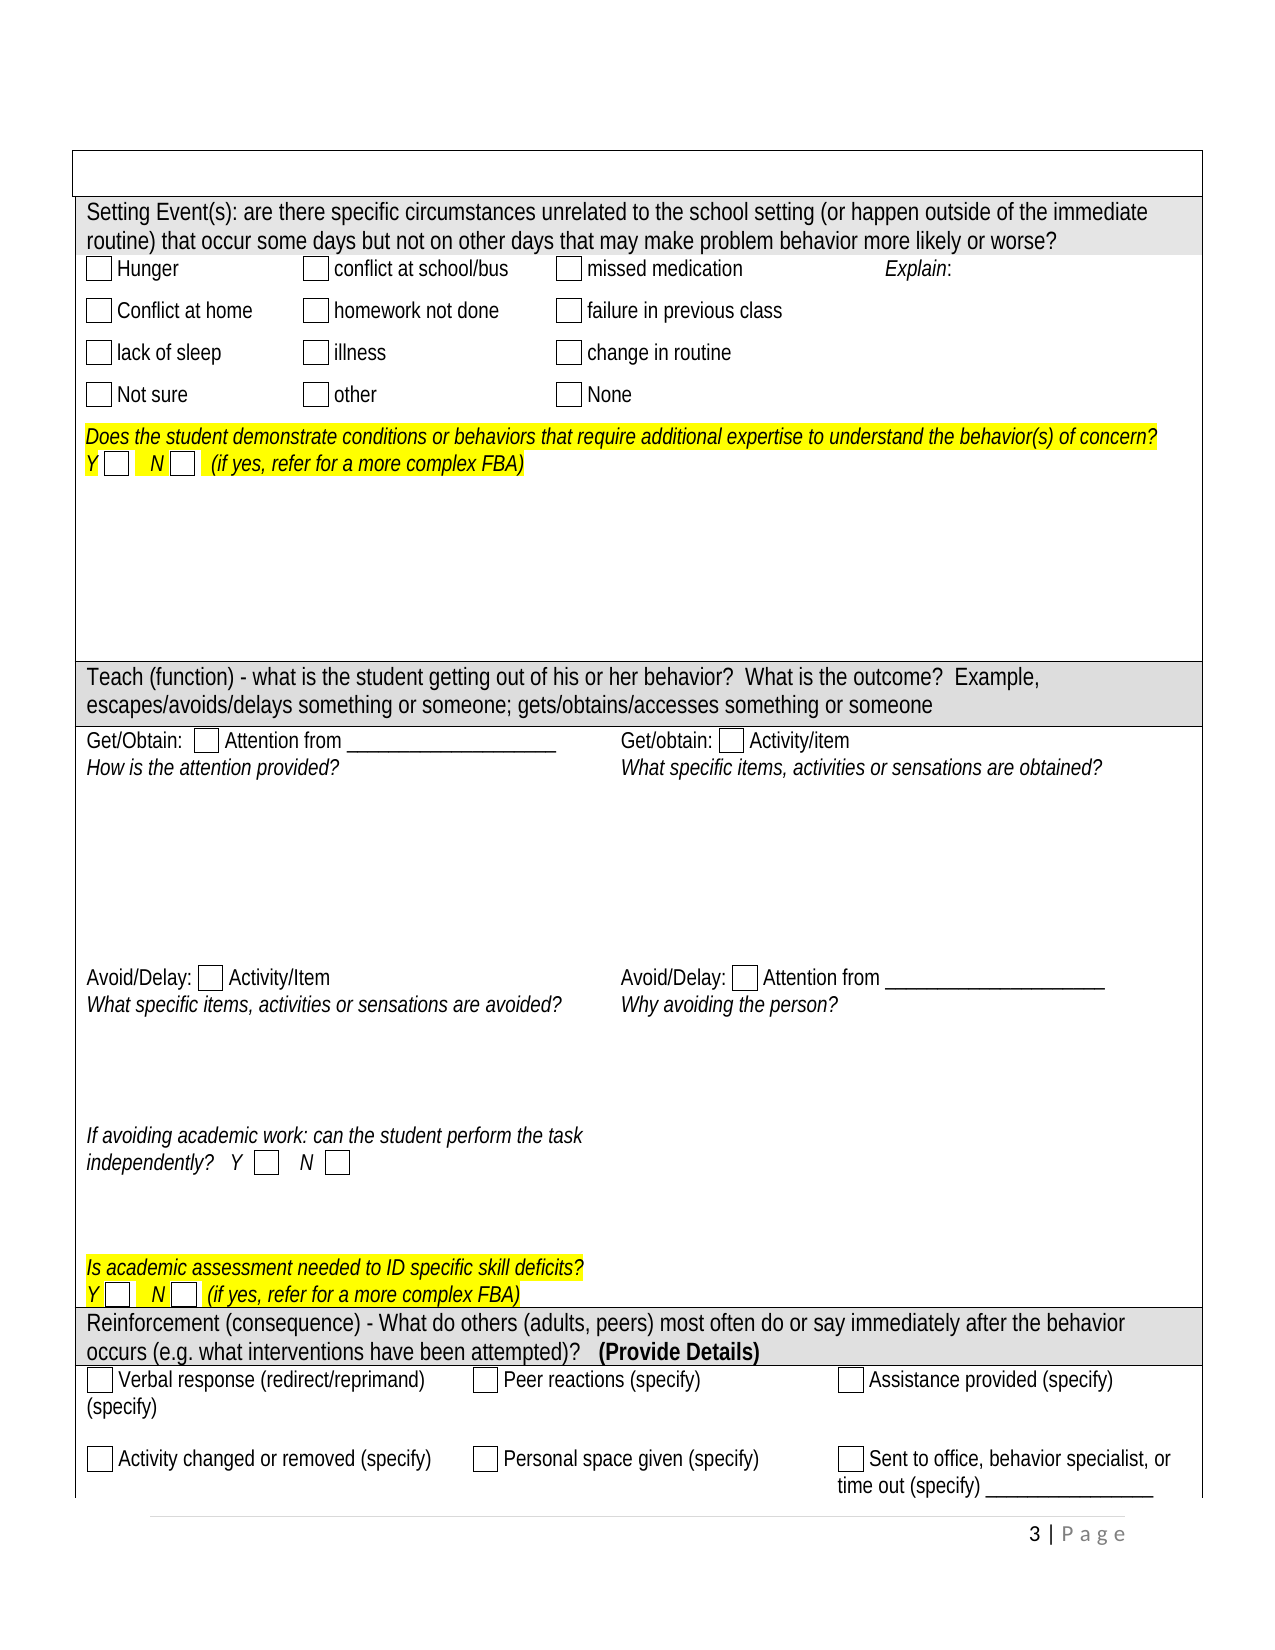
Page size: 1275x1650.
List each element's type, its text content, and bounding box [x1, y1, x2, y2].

table_cell Avoid/Delay: Activity/Item What specific items, activities or sensations are avoided? If avoiding academic work: can the student perform the task independently? Y N Is academic assessment needed to ID specific skill deficits? Y N (if yes, refer for a more complex FBA) [76, 964, 609, 1307]
table_cell Sent to office, behavior specialist, or time out (specify) ________________ [826, 1445, 1202, 1498]
table_cell Assistance provided (specify) [826, 1366, 1202, 1445]
table_cell Avoid/Delay: Attention from _____________________ Why avoiding the person? [609, 964, 1202, 1307]
table_cell Verbal response (redirect/reprimand) (specify) [76, 1366, 461, 1445]
table_cell Activity changed or removed (specify) [76, 1445, 461, 1498]
table_cell Get/obtain: Activity/item What specific items, activities or sensations are obtained? [609, 727, 1202, 964]
table_cell Reinforcement (consequence) - What do others (adults, peers) most often do or say immediately after the behavior occurs (e.g. what interventions have been attempted)? (Provide Details) [76, 1308, 1202, 1365]
table_cell Setting Event(s): are there specific circumstances unrelated to the school setting (or happen outside of the immediate routine) that occur some days but not on other days that may make problem behavior more likely or worse? [76, 197, 1202, 255]
table_cell Personal space given (specify) [461, 1445, 826, 1498]
table_cell Get/Obtain: Attention from ____________________ How is the attention provided? [76, 727, 609, 964]
table_cell Peer reactions (specify) [461, 1366, 826, 1445]
table_cell Teach (function) - what is the student getting out of his or her behavior? What is the outcome? Example, escapes/avoids/delays something or someone; gets/obtains/accesses something or someone [76, 662, 1202, 726]
